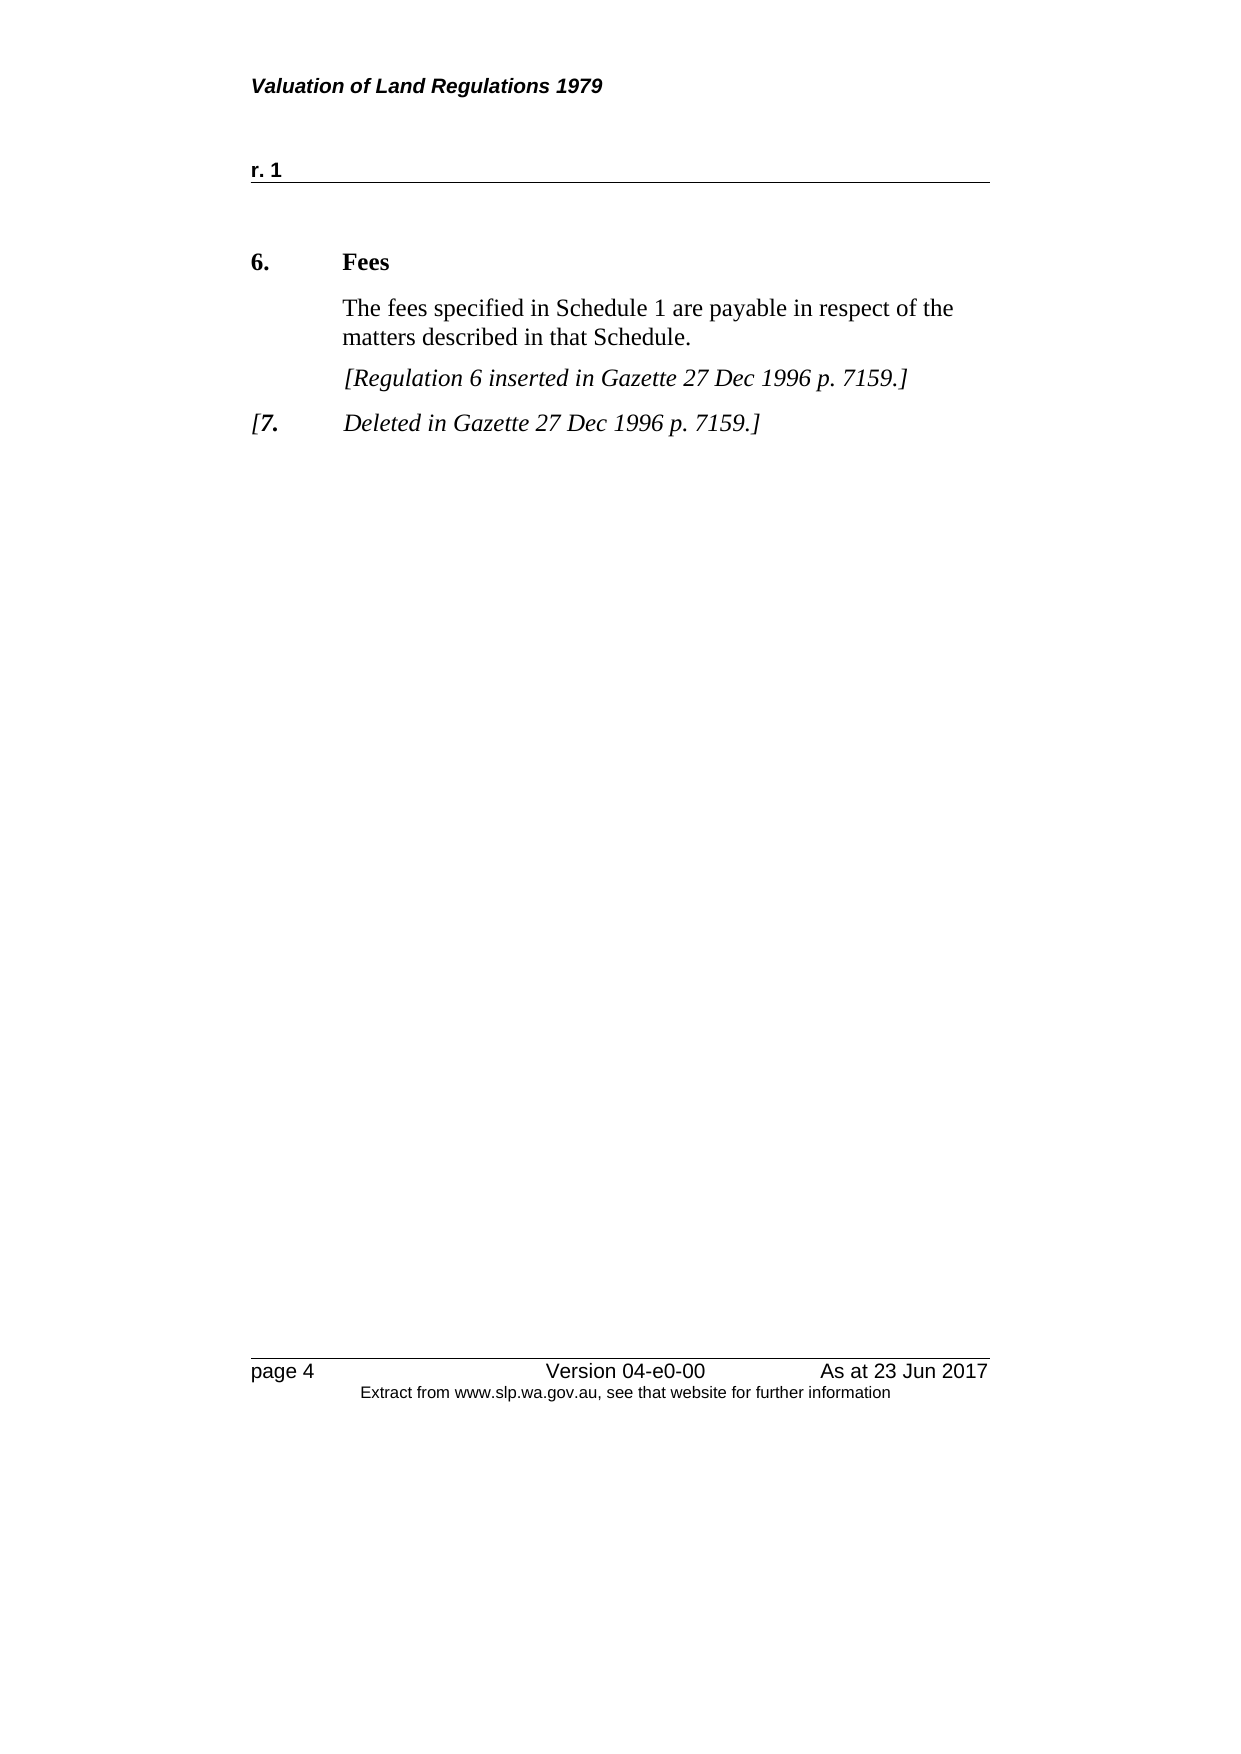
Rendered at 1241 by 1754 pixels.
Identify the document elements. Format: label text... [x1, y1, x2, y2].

text The fees specified in Schedule 1 are payable in respect of the matters described in that Schedule. [251, 293, 990, 350]
text [Regulation 6 inserted in Gazette 27 Dec 1996 p. 7159.] [251, 363, 990, 392]
text [7. Deleted in Gazette 27 Dec 1996 p. 7159.] [251, 408, 990, 437]
subtitle 6. Fees [251, 247, 990, 276]
